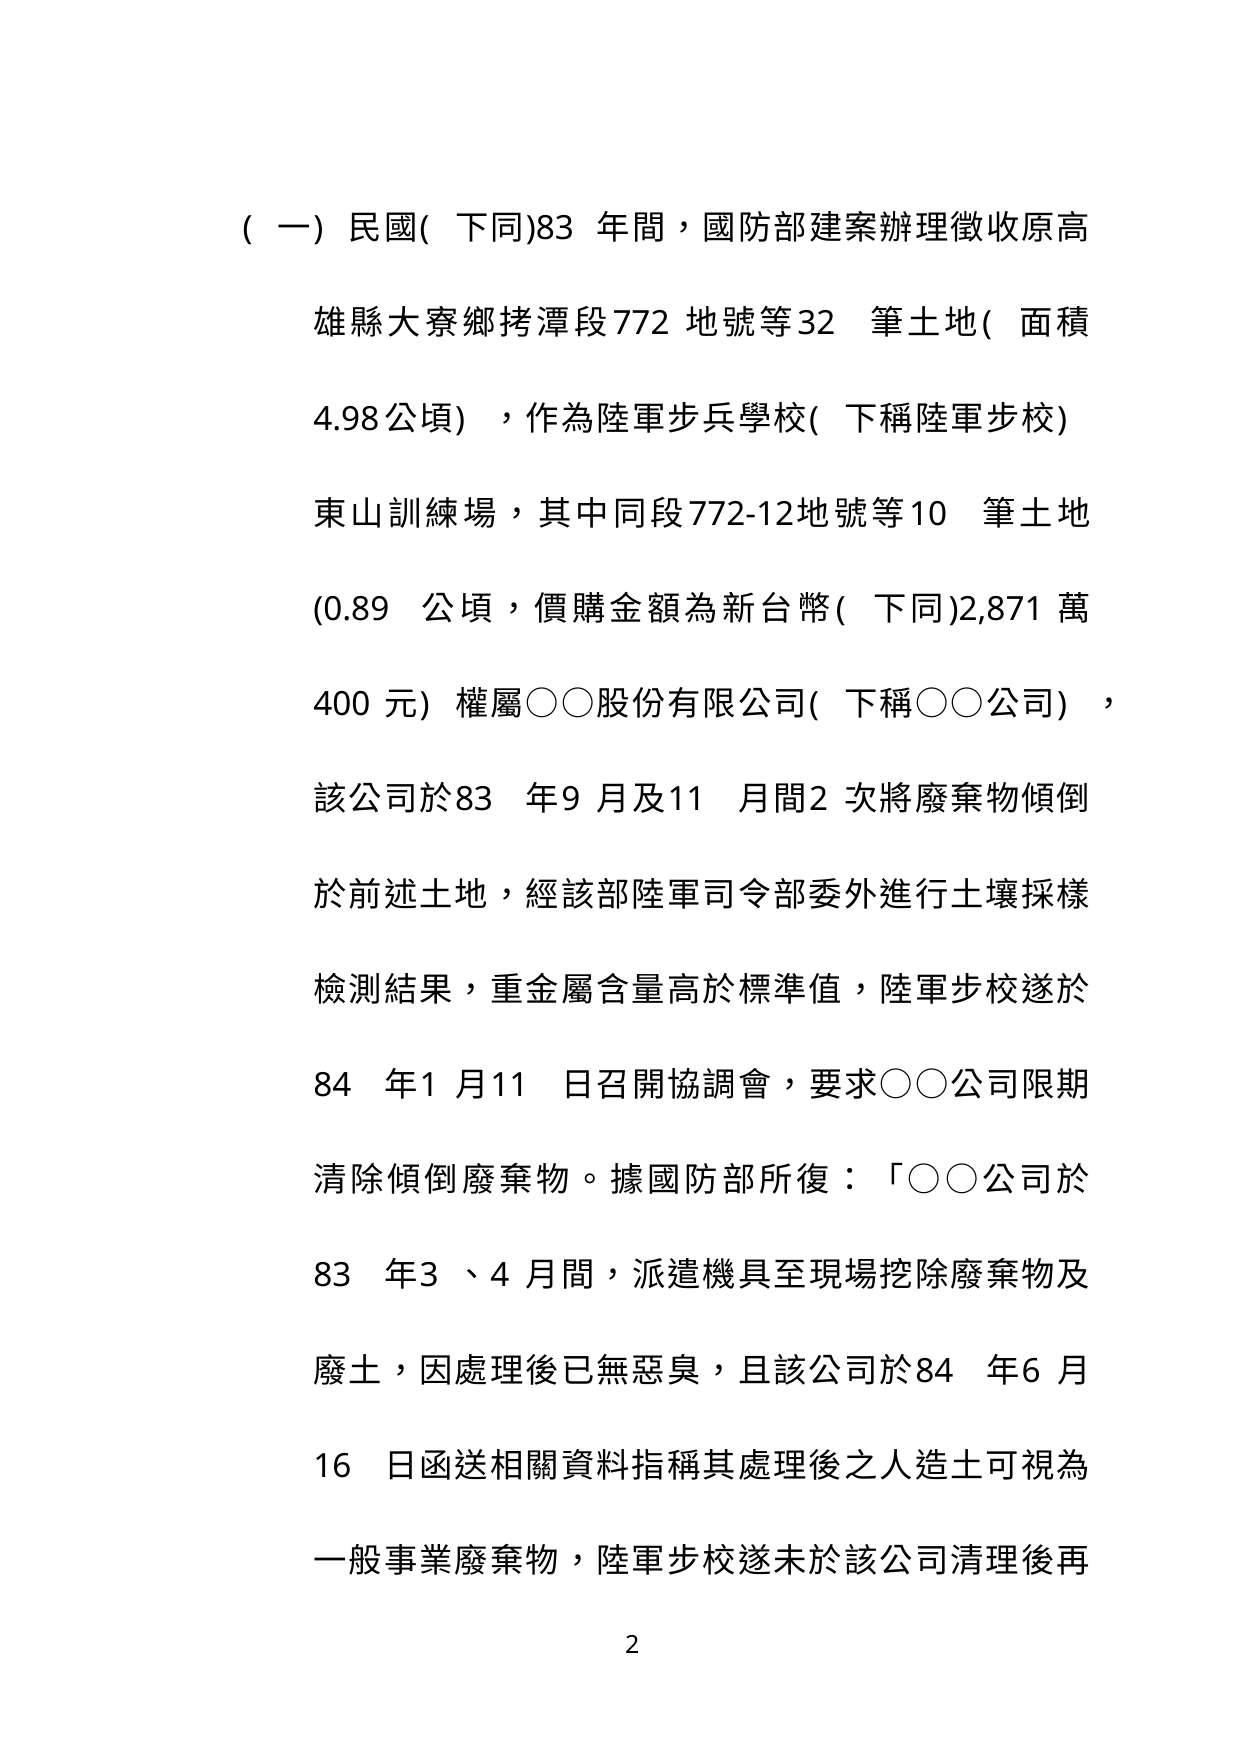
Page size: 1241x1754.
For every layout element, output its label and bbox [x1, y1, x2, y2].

subtitle [242, 178, 1092, 1606]
